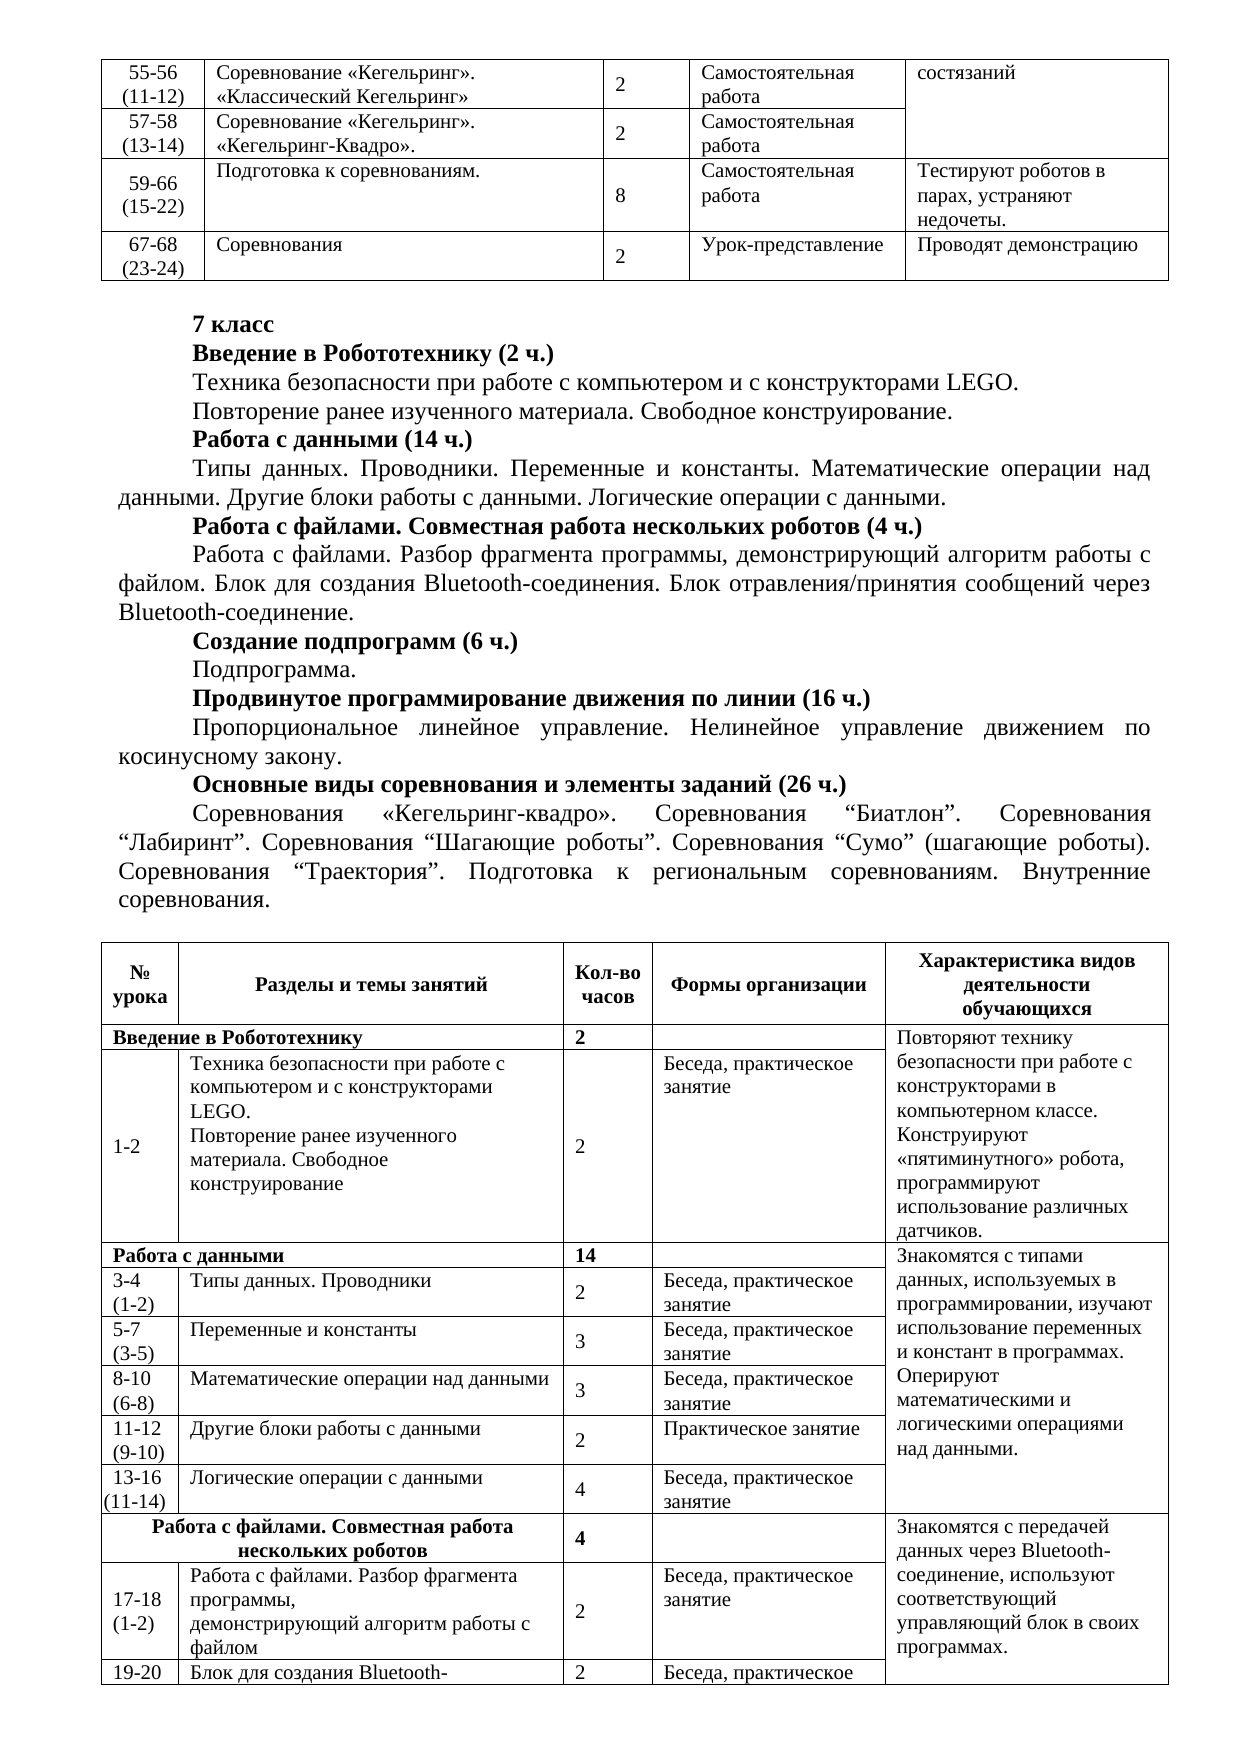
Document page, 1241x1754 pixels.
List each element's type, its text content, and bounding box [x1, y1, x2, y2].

table_header Кол-во часов [564, 943, 652, 1024]
text Работа с файлами. Разбор фрагмента программы, демонстрирующий алгоритм работы с файлом. Блок для создания Bluetooth-соединения. Блок отравления/принятия сообщений через Bluetooth-соединение. [118, 539, 1152, 626]
table_cell Соревнование «Кегельринг». «Классический Кегельринг» [205, 60, 603, 108]
table_cell 59-66 (15-22) [102, 159, 204, 231]
text Техника безопасности при работе с компьютером и с конструкторами LEGO. [118, 367, 1152, 396]
table_cell Тестируют роботов в парах, устраняют недочеты. [906, 159, 1168, 231]
table_cell Соревнования [205, 232, 603, 280]
table_cell Знакомятся с типами данных, используемых в программировании, изучают использование переменных и констант в программах. Оперируют математическими и логическими операциями над данными. [886, 1243, 1168, 1513]
text Основные виды соревнования и элементы заданий (26 ч.) [118, 769, 1152, 798]
table_cell Самостоятельная работа [690, 109, 905, 157]
table_cell Беседа, практическое занятие [653, 1317, 885, 1365]
table_cell Самостоятельная работа [690, 60, 905, 108]
table_cell 3 [564, 1317, 652, 1365]
table_cell 11-12 (9-10) [102, 1416, 178, 1464]
table_cell 19-20 (3-4) [102, 1660, 178, 1684]
table_cell 67-68 (23-24) [102, 232, 204, 280]
table_cell 3 [564, 1366, 652, 1414]
table_cell Работа с файлами. Совместная работа нескольких роботов [102, 1514, 563, 1562]
table_cell 2 [564, 1050, 652, 1242]
text Повторение ранее изученного материала. Свободное конструирование. [118, 396, 1152, 424]
table_cell Знакомятся с передачей данных через Bluetooth-соединение, используют соответствующий управляющий блок в своих программах. [886, 1514, 1168, 1684]
table_cell Работа с файлами. Разбор фрагмента программы, демонстрирующий алгоритм работы с файлом [179, 1563, 563, 1659]
table_cell 2 [604, 60, 689, 108]
table_cell Беседа, практическое занятие [653, 1366, 885, 1414]
table_cell Урок-представление [690, 232, 905, 280]
text 7 класс [118, 309, 1152, 338]
table_cell 1-2 [102, 1050, 178, 1242]
table_cell 3-4 (1-2) [102, 1268, 178, 1316]
text Работа с данными (14 ч.) [118, 424, 1152, 453]
table_cell Переменные и константы [179, 1317, 563, 1365]
text Работа с файлами. Совместная работа нескольких роботов (4 ч.) [118, 511, 1152, 539]
table_cell Самостоятельная работа [690, 159, 905, 231]
text Подпрограмма. [118, 654, 1152, 683]
table_cell 2 [564, 1416, 652, 1464]
table_cell Беседа, практическое занятие [653, 1465, 885, 1513]
table_cell 55-56 (11-12) [102, 60, 204, 108]
table_cell 2 [564, 1025, 652, 1049]
table_cell Работа с данными [102, 1243, 563, 1267]
table_cell 2 [564, 1563, 652, 1659]
table_cell [653, 1514, 885, 1562]
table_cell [653, 1660, 885, 1684]
table_cell 2 [604, 232, 689, 280]
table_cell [653, 1563, 885, 1659]
table_cell Другие блоки работы с данными [179, 1416, 563, 1464]
table_header Характеристика видов деятельности обучающихся [886, 943, 1168, 1024]
table_cell 2 [604, 109, 689, 157]
table_header № урока [102, 943, 178, 1024]
table_header Формы организации [653, 943, 885, 1024]
table_cell Беседа, практическое занятие [653, 1050, 885, 1242]
table_cell Введение в Робототехнику [102, 1025, 563, 1049]
text Типы данных. Проводники. Переменные и константы. Математические операции над данными. Другие блоки работы с данными. Логические операции с данными. [118, 453, 1152, 511]
table_cell 14 [564, 1243, 652, 1267]
table_cell 17-18 (1-2) [102, 1563, 178, 1659]
table_cell [653, 1243, 885, 1267]
table_cell [653, 1025, 885, 1049]
table_cell 4 [564, 1514, 652, 1562]
text Создание подпрограмм (6 ч.) [118, 626, 1152, 654]
table_cell Повторяют технику безопасности при работе с конструкторами в компьютерном классе. Конструируют «пятиминутного» робота, программируют использование различных датчиков. [886, 1025, 1168, 1242]
table_cell Техника безопасности при работе с компьютером и с конструкторами LEGO. Повторение ранее изученного материала. Свободное конструирование [179, 1050, 563, 1242]
table_cell Подготовка к соревнованиям. [205, 159, 603, 231]
text Введение в Робототехнику (2 ч.) [118, 338, 1152, 367]
table_cell 2 [564, 1268, 652, 1316]
table_cell Проводят демонстрацию [906, 232, 1168, 280]
table_cell 4 [564, 1465, 652, 1513]
table_cell 8-10 (6-8) [102, 1366, 178, 1414]
table_cell 57-58 (13-14) [102, 109, 204, 157]
text Продвинутое программирование движения по линии (16 ч.) [118, 683, 1152, 712]
text Соревнования «Кегельринг-квадро». Соревнования “Биатлон”. Соревнования “Лабиринт”. Соревнования “Шагающие роботы”. Соревнования “Сумо” (шагающие роботы). Соревнования “Траектория”. Подготовка к региональным соревнованиям. Внутренние соревнования. [118, 798, 1152, 913]
table_cell 2 [564, 1660, 652, 1684]
table_cell 8 [604, 159, 689, 231]
table_cell 5-7 (3-5) [102, 1317, 178, 1365]
table_cell Типы данных. Проводники [179, 1268, 563, 1316]
table_cell Соревнование «Кегельринг». «Кегельринг-Квадро». [205, 109, 603, 157]
table_cell Практическое занятие [653, 1416, 885, 1464]
table_header Разделы и темы занятий [179, 943, 563, 1024]
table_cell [179, 1660, 563, 1684]
table_cell Беседа, практическое занятие [653, 1268, 885, 1316]
text Пропорциональное линейное управление. Нелинейное управление движением по косинусному закону. [118, 712, 1152, 769]
table_cell Логические операции с данными [179, 1465, 563, 1513]
table_cell Математические операции над данными [179, 1366, 563, 1414]
table_cell 13-16 (11-14) [102, 1465, 178, 1513]
